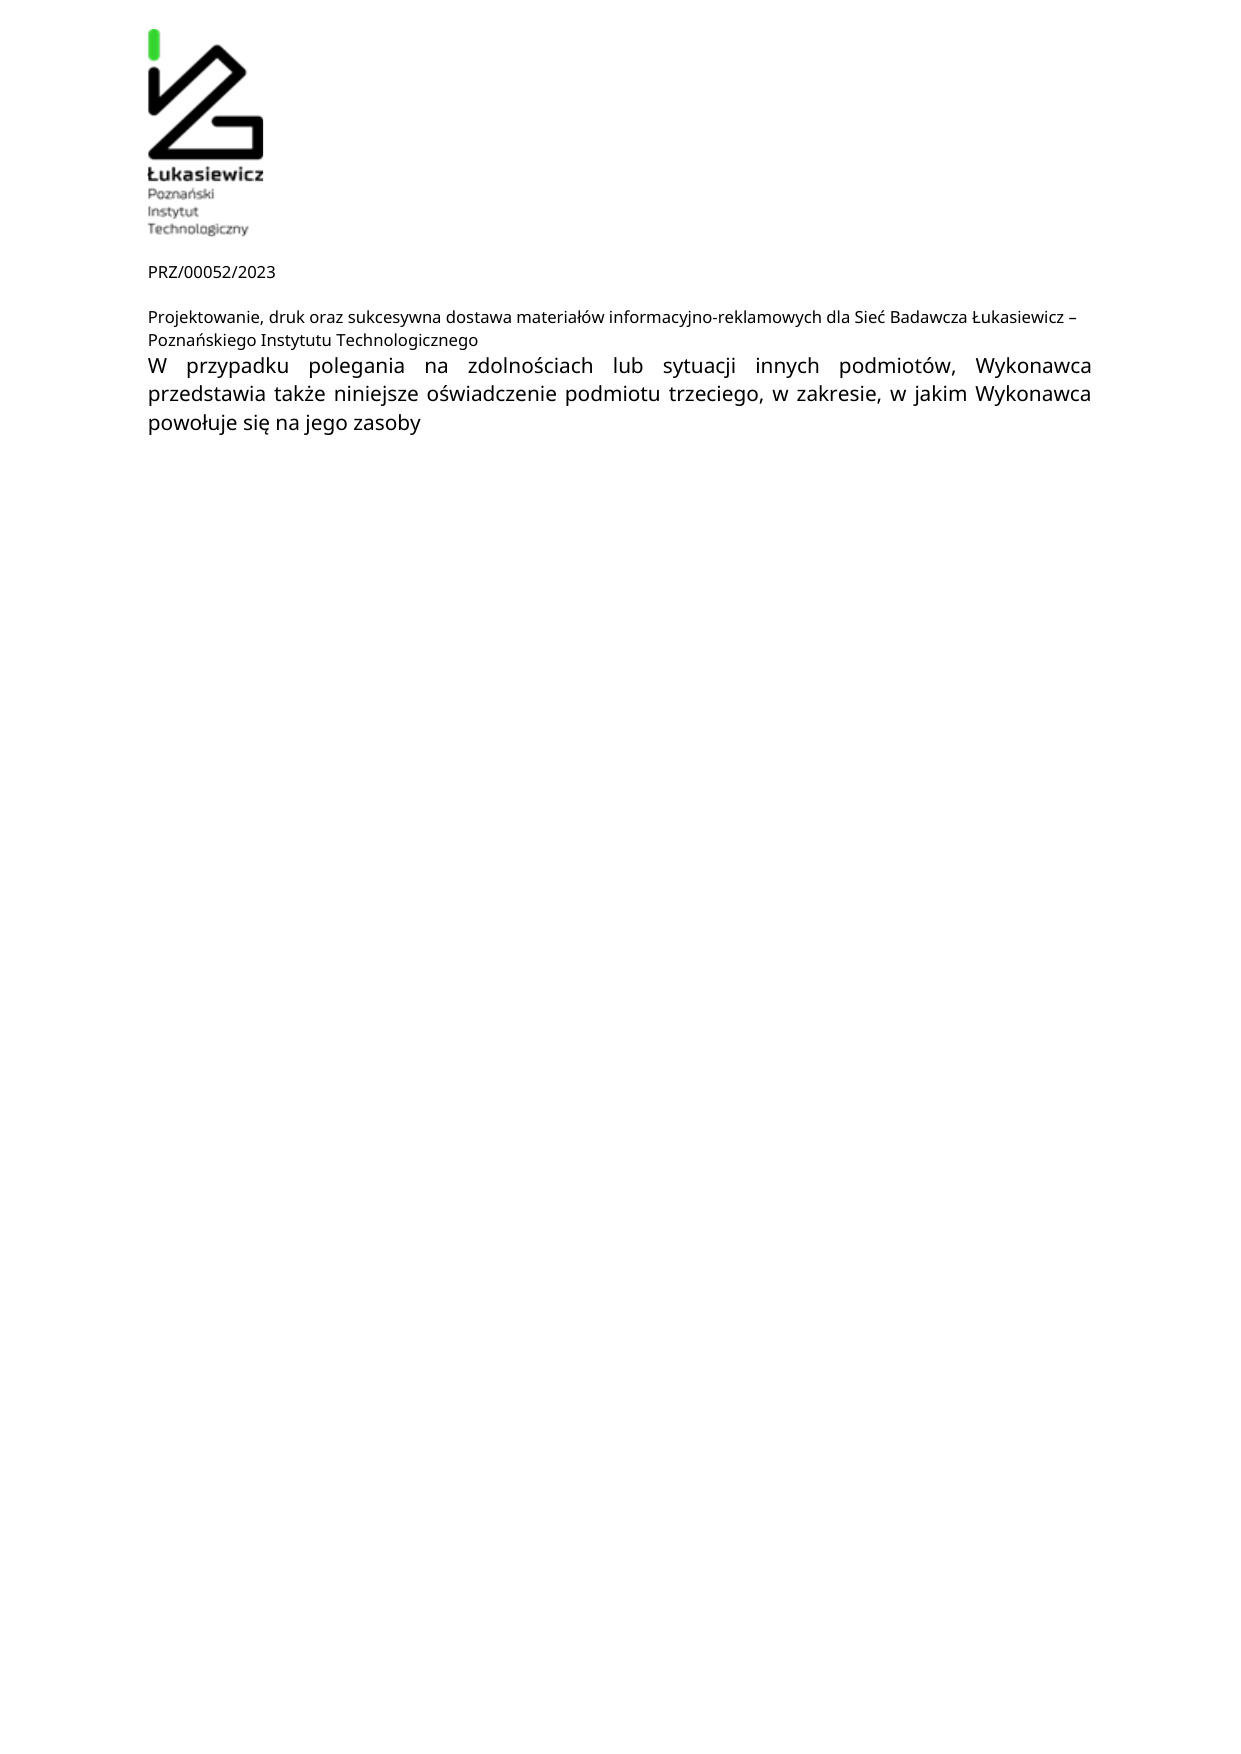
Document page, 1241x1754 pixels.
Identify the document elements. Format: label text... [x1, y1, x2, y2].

picture [147, 29, 264, 238]
text W przypadku polegania na zdolnościach lub sytuacji innych podmiotów, Wykonawca przedstawia także niniejsze oświadczenie podmiotu trzeciego, w zakresie, w jakim Wykonawca powołuje się na jego zasoby [148, 351, 1093, 436]
